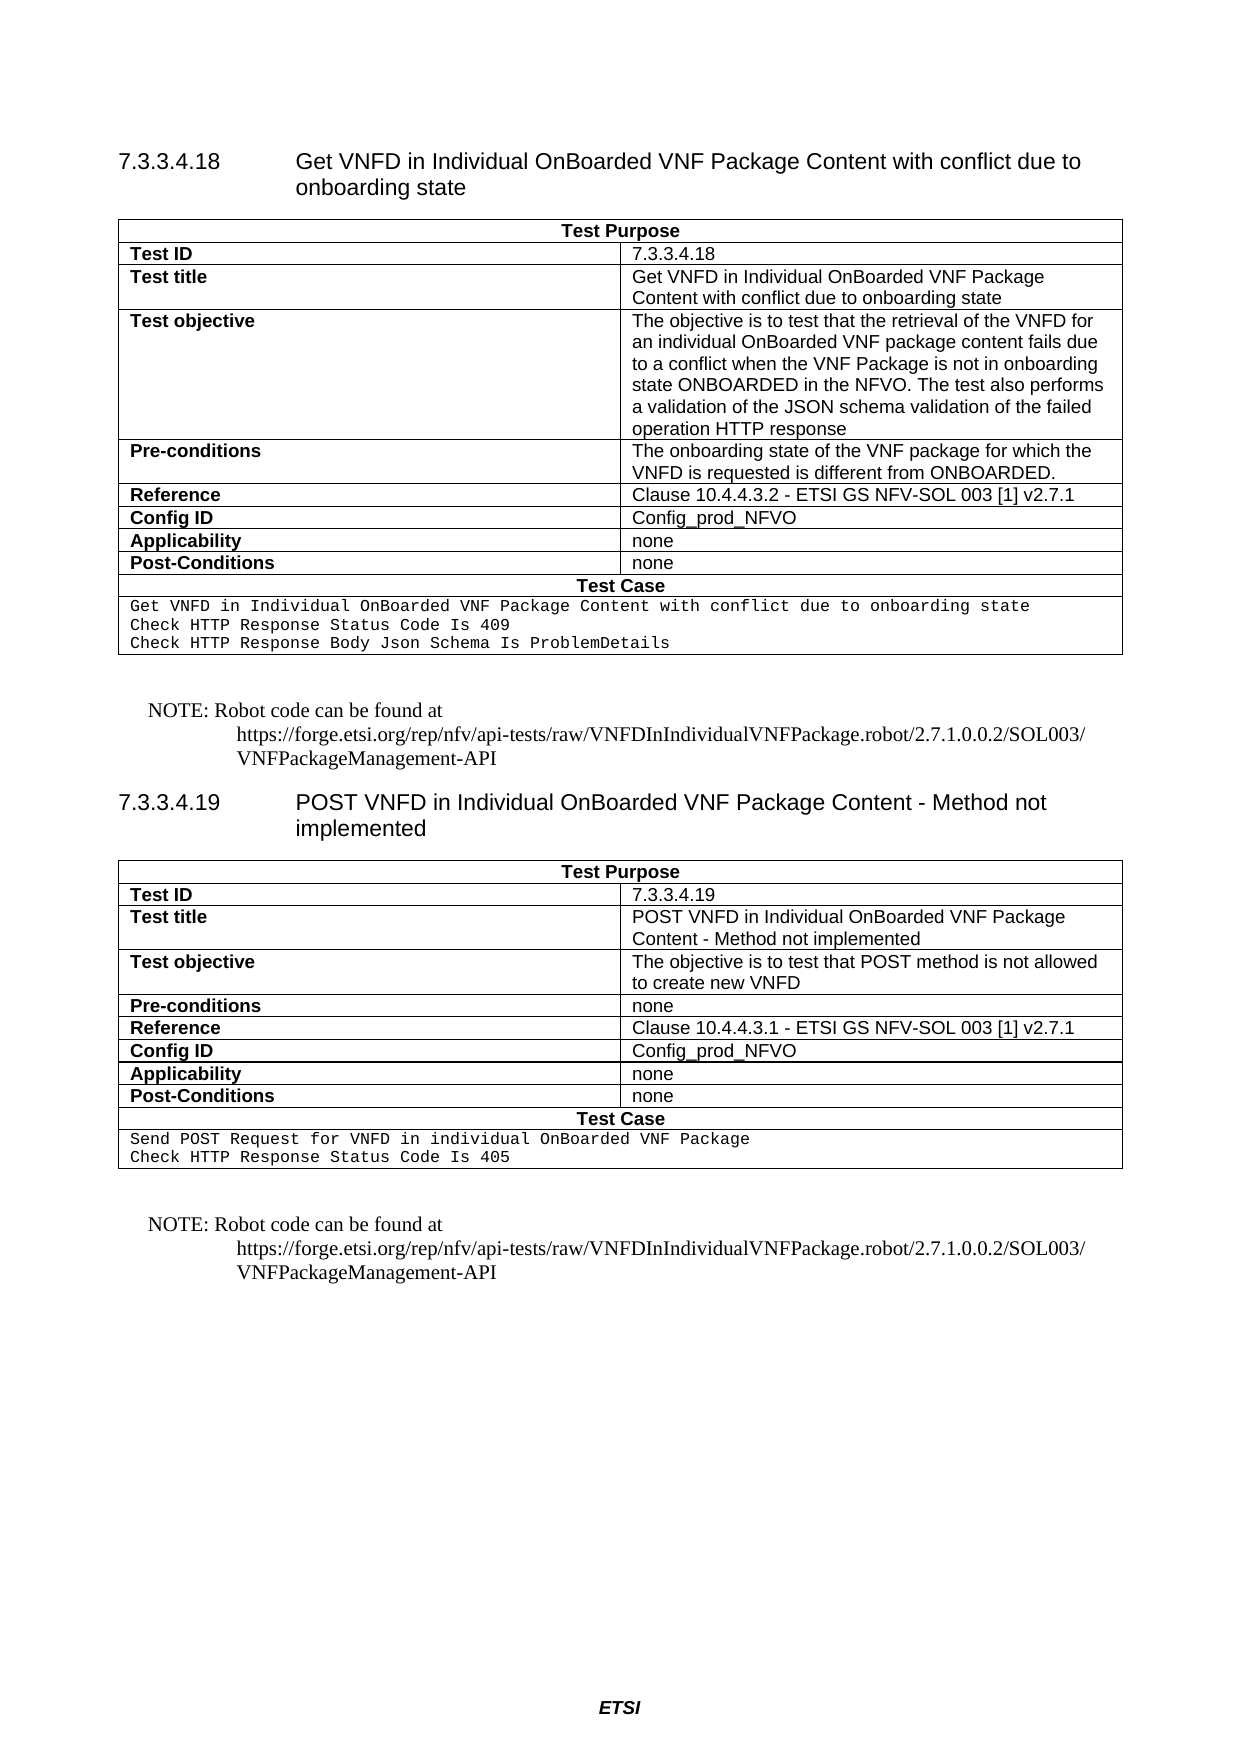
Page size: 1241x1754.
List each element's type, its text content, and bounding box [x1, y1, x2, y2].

text NOTE: Robot code can be found at https://forge.etsi.org/rep/nfv/api-tests/raw/VNFDInIndividualVNFPackage.robot/2.7.1.0.0.2/SOL003/VNFPackageManagement-API [148, 1212, 1122, 1284]
subtitle 7.3.3.4.18 Get VNFD in Individual OnBoarded VNF Package Content with conflict due to onboarding state [118, 148, 1122, 200]
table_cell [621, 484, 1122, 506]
subtitle 7.3.3.4.19 POST VNFD in Individual OnBoarded VNF Package Content - Method not implemented [118, 788, 1122, 841]
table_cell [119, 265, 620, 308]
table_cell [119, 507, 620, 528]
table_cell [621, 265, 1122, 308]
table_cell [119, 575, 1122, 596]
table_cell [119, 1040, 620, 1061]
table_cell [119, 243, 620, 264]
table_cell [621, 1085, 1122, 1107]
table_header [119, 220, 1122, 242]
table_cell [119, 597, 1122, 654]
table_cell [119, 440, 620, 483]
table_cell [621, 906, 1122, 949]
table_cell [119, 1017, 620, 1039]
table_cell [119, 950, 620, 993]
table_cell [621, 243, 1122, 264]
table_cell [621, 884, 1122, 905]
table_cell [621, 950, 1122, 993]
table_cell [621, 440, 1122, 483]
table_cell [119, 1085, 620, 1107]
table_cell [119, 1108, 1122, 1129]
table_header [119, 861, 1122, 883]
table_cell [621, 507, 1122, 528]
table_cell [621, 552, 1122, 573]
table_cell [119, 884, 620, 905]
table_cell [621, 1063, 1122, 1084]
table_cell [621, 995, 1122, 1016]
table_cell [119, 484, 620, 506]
text NOTE: Robot code can be found at https://forge.etsi.org/rep/nfv/api-tests/raw/VNFDInIndividualVNFPackage.robot/2.7.1.0.0.2/SOL003/VNFPackageManagement-API [148, 698, 1122, 770]
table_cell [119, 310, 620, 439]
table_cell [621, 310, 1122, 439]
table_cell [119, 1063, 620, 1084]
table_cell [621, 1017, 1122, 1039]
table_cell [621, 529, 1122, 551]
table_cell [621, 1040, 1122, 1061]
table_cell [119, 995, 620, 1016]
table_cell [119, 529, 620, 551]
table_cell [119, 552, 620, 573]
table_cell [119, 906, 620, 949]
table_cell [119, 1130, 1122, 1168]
